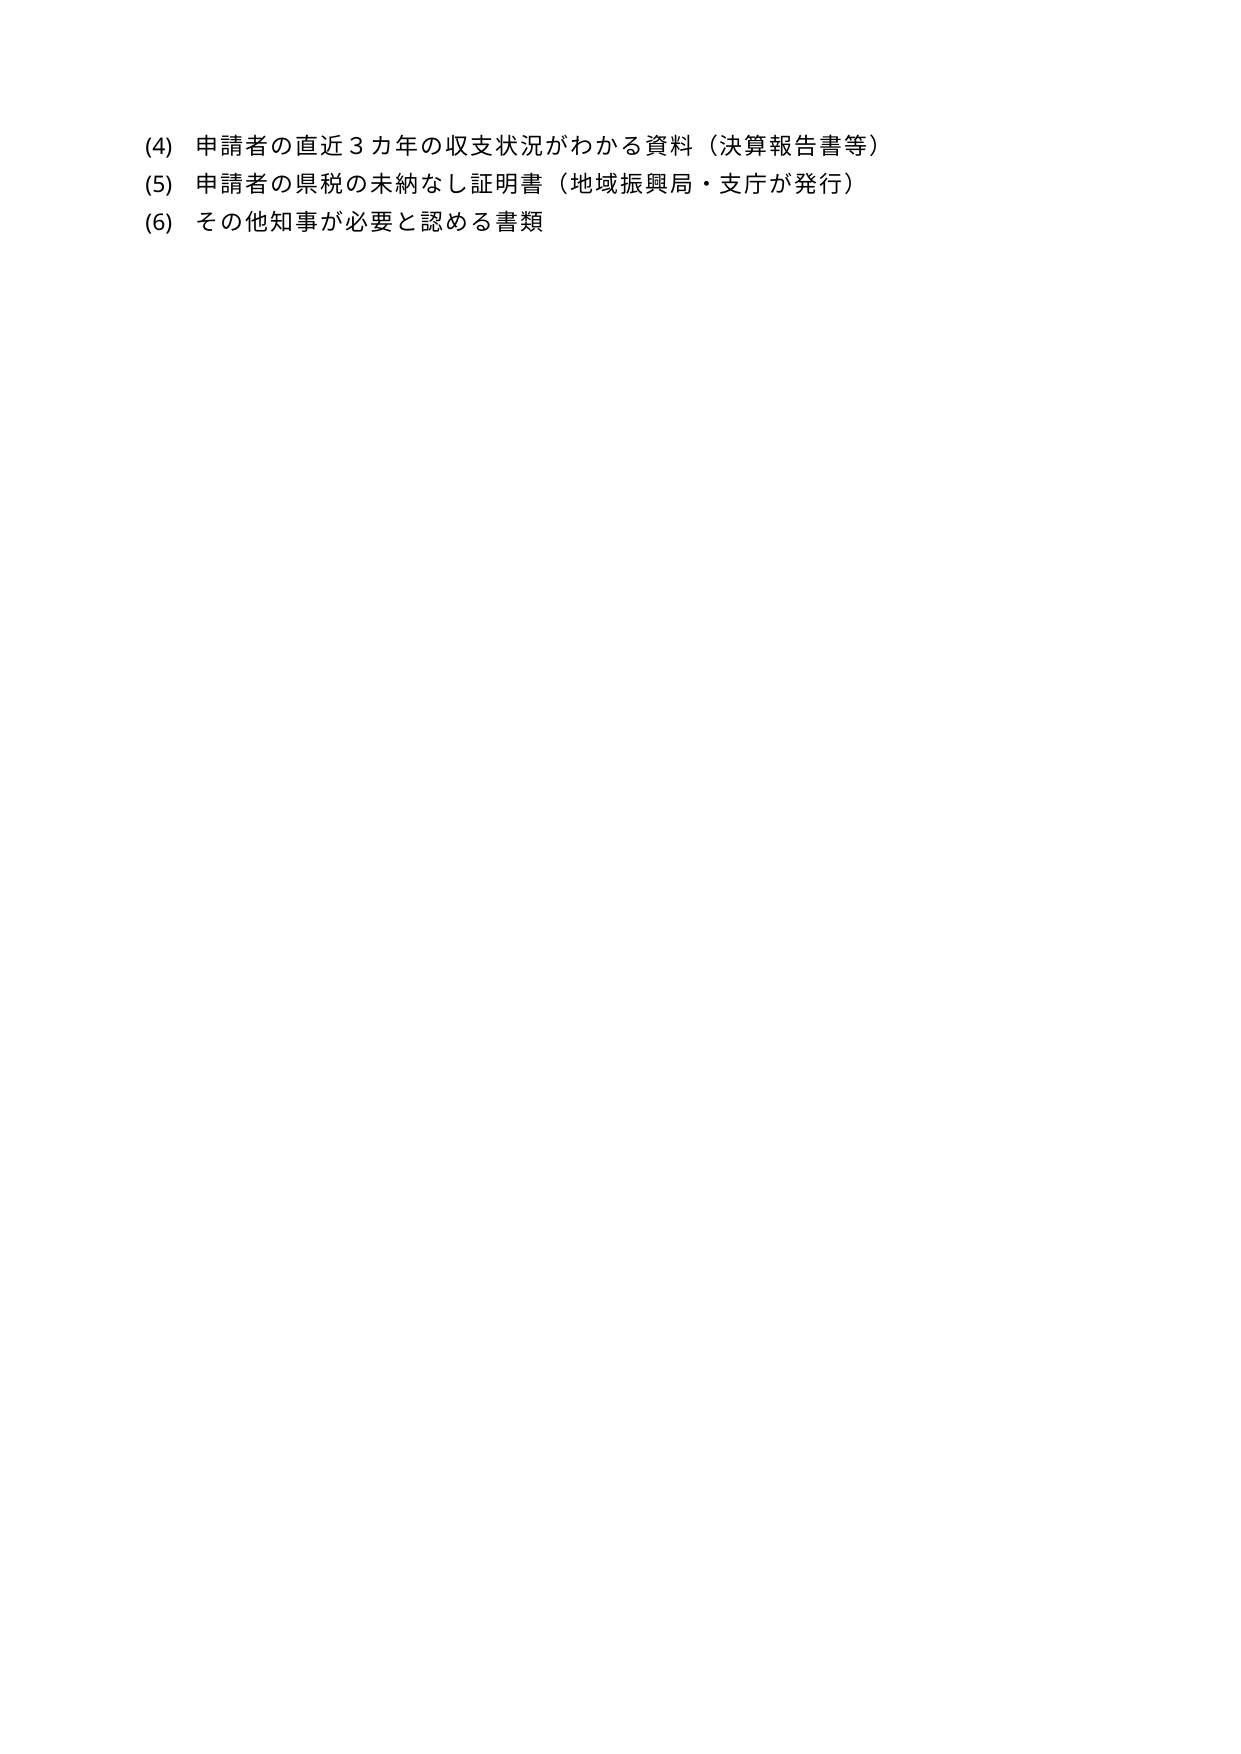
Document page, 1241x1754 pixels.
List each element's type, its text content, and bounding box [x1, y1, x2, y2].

text (4)申請者の直近３カ年の収支状況がわかる資料（決算報告書等） [120, 126, 1120, 163]
text (6)その他知事が必要と認める書類 [120, 201, 1120, 239]
text (5)申請者の県税の未納なし証明書（地域振興局・支庁が発行） [120, 163, 1120, 201]
